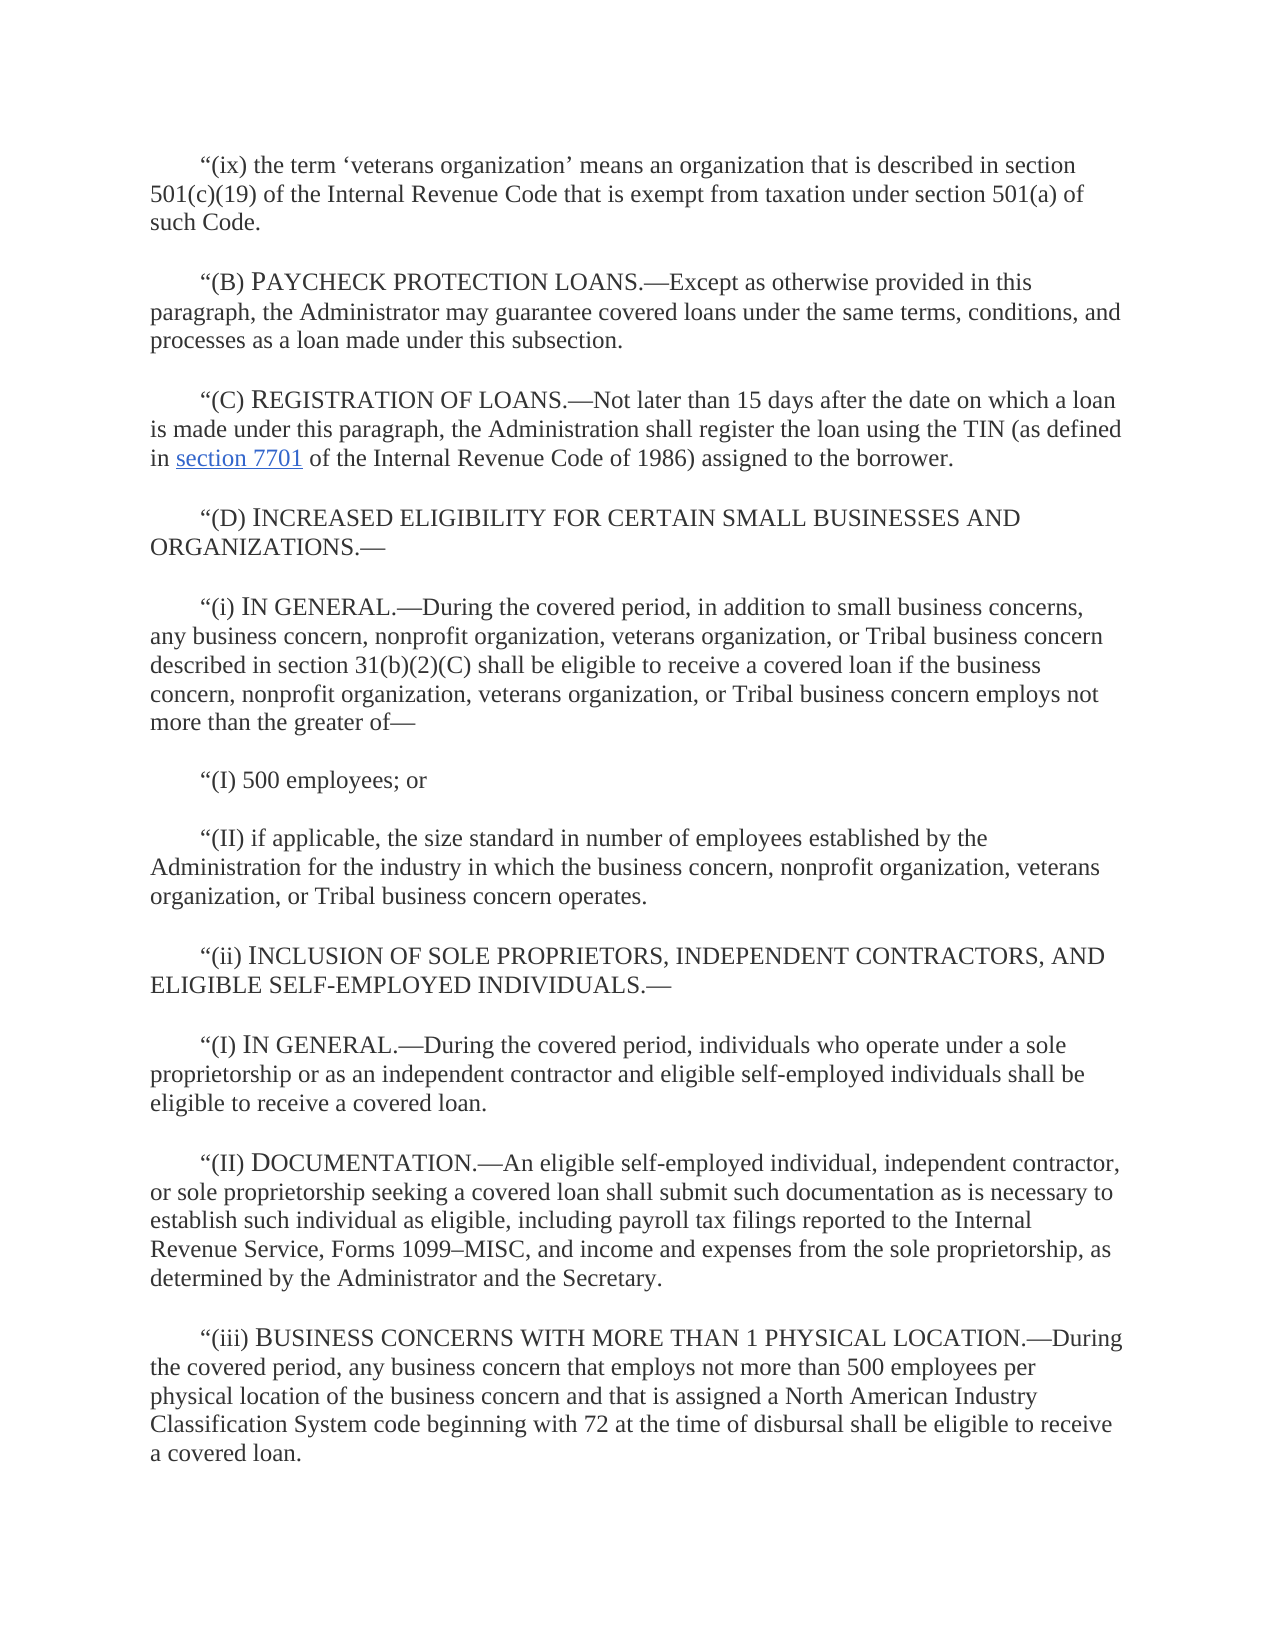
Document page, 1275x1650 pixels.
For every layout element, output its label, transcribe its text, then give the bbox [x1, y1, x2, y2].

text “(iii) BUSINESS CONCERNS WITH MORE THAN 1 PHYSICAL LOCATION.—During the covered period, any business concern that employs not more than 500 employees per physical location of the business concern and that is assigned a North American Industry Classification System code beginning with 72 at the time of disbursal shall be eligible to receive a covered loan. [150, 1321, 1125, 1467]
text “(I) IN GENERAL.—During the covered period, individuals who operate under a sole proprietorship or as an independent contractor and eligible self-employed individuals shall be eligible to receive a covered loan. [150, 1028, 1125, 1116]
text “(II) if applicable, the size standard in number of employees established by the Administration for the industry in which the business concern, nonprofit organization, veterans organization, or Tribal business concern operates. [150, 823, 1125, 909]
text “(B) PAYCHECK PROTECTION LOANS.—Except as otherwise provided in this paragraph, the Administrator may guarantee covered loans under the same terms, conditions, and processes as a loan made under this subsection. [150, 265, 1125, 354]
text “(C) REGISTRATION OF LOANS.—Not later than 15 days after the date on which a loan is made under this paragraph, the Administration shall register the loan using the TIN (as defined in section 7701 of the Internal Revenue Code of 1986) assigned to the borrower. [150, 383, 1125, 472]
text “(II) DOCUMENTATION.—An eligible self-employed individual, independent contractor, or sole proprietorship seeking a covered loan shall submit such documentation as is necessary to establish such individual as eligible, including payroll tax filings reported to the Internal Revenue Service, Forms 1099–MISC, and income and expenses from the sole proprietorship, as determined by the Administrator and the Secretary. [150, 1146, 1125, 1292]
text “(D) INCREASED ELIGIBILITY FOR CERTAIN SMALL BUSINESSES AND ORGANIZATIONS.— [150, 501, 1125, 561]
text “(I) 500 employees; or [150, 765, 1125, 794]
text “(i) IN GENERAL.—During the covered period, in addition to small business concerns, any business concern, nonprofit organization, veterans organization, or Tribal business concern described in section 31(b)(2)(C) shall be eligible to receive a covered loan if the business concern, nonprofit organization, veterans organization, or Tribal business concern employs not more than the greater of— [150, 590, 1125, 736]
text “(ii) INCLUSION OF SOLE PROPRIETORS, INDEPENDENT CONTRACTORS, AND ELIGIBLE SELF-EMPLOYED INDIVIDUALS.— [150, 939, 1125, 999]
text “(ix) the term ‘veterans organization’ means an organization that is described in section 501(c)(19) of the Internal Revenue Code that is exempt from taxation under section 501(a) of such Code. [150, 150, 1125, 236]
